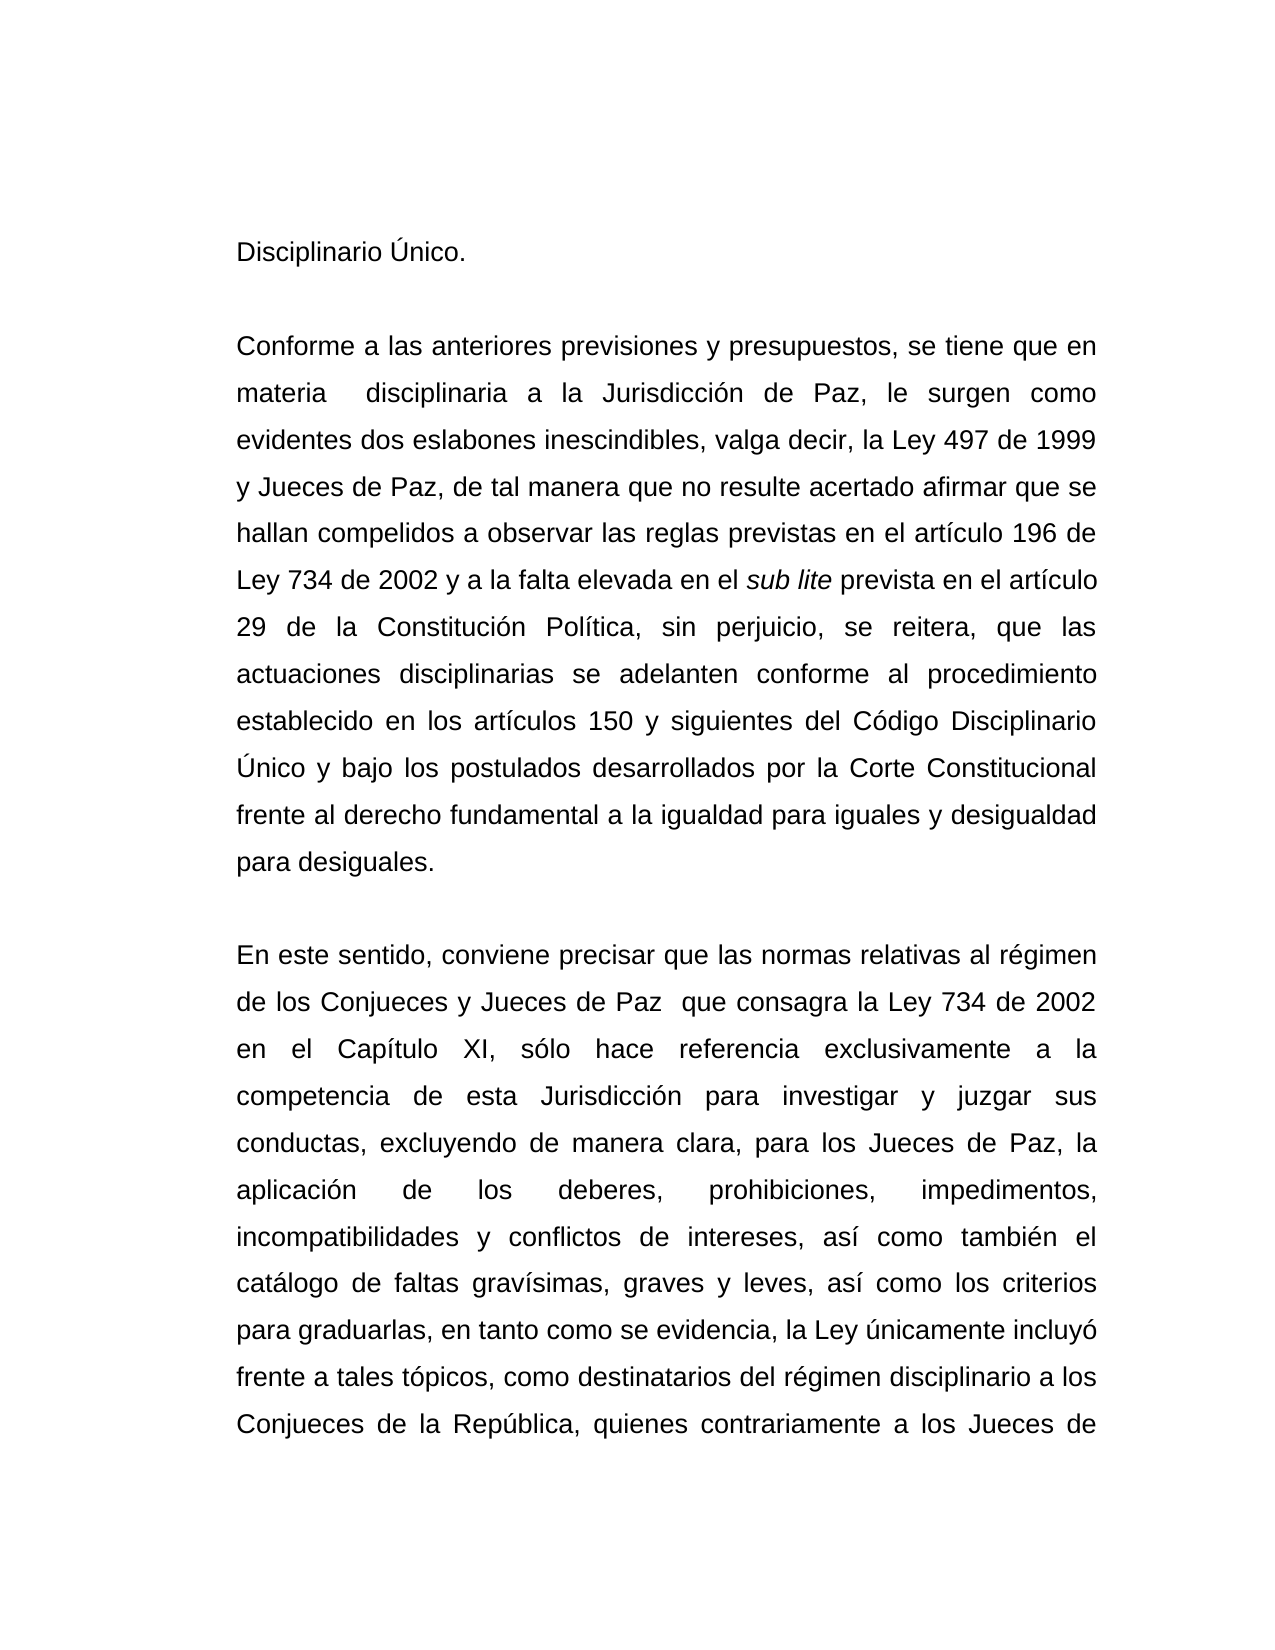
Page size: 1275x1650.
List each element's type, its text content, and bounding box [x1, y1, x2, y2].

text Conforme a las anteriores previsiones y presupuestos, se tiene que en materia disciplinaria a la Jurisdicción de Paz, le surgen como evidentes dos eslabones inescindibles, valga decir, la Ley 497 de 1999 y Jueces de Paz, de tal manera que no resulte acertado afirmar que se hallan compelidos a observar las reglas previstas en el artículo 196 de Ley 734 de 2002 y a la falta elevada en el sub lite prevista en el artículo 29 de la Constitución Política, sin perjuicio, se reitera, que las actuaciones disciplinarias se adelanten conforme al procedimiento establecido en los artículos 150 y siguientes del Código Disciplinario Único y bajo los postulados desarrollados por la Corte Constitucional frente al derecho fundamental a la igualdad para iguales y desigualdad para desiguales. [236, 330, 1098, 877]
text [236, 939, 1098, 1439]
